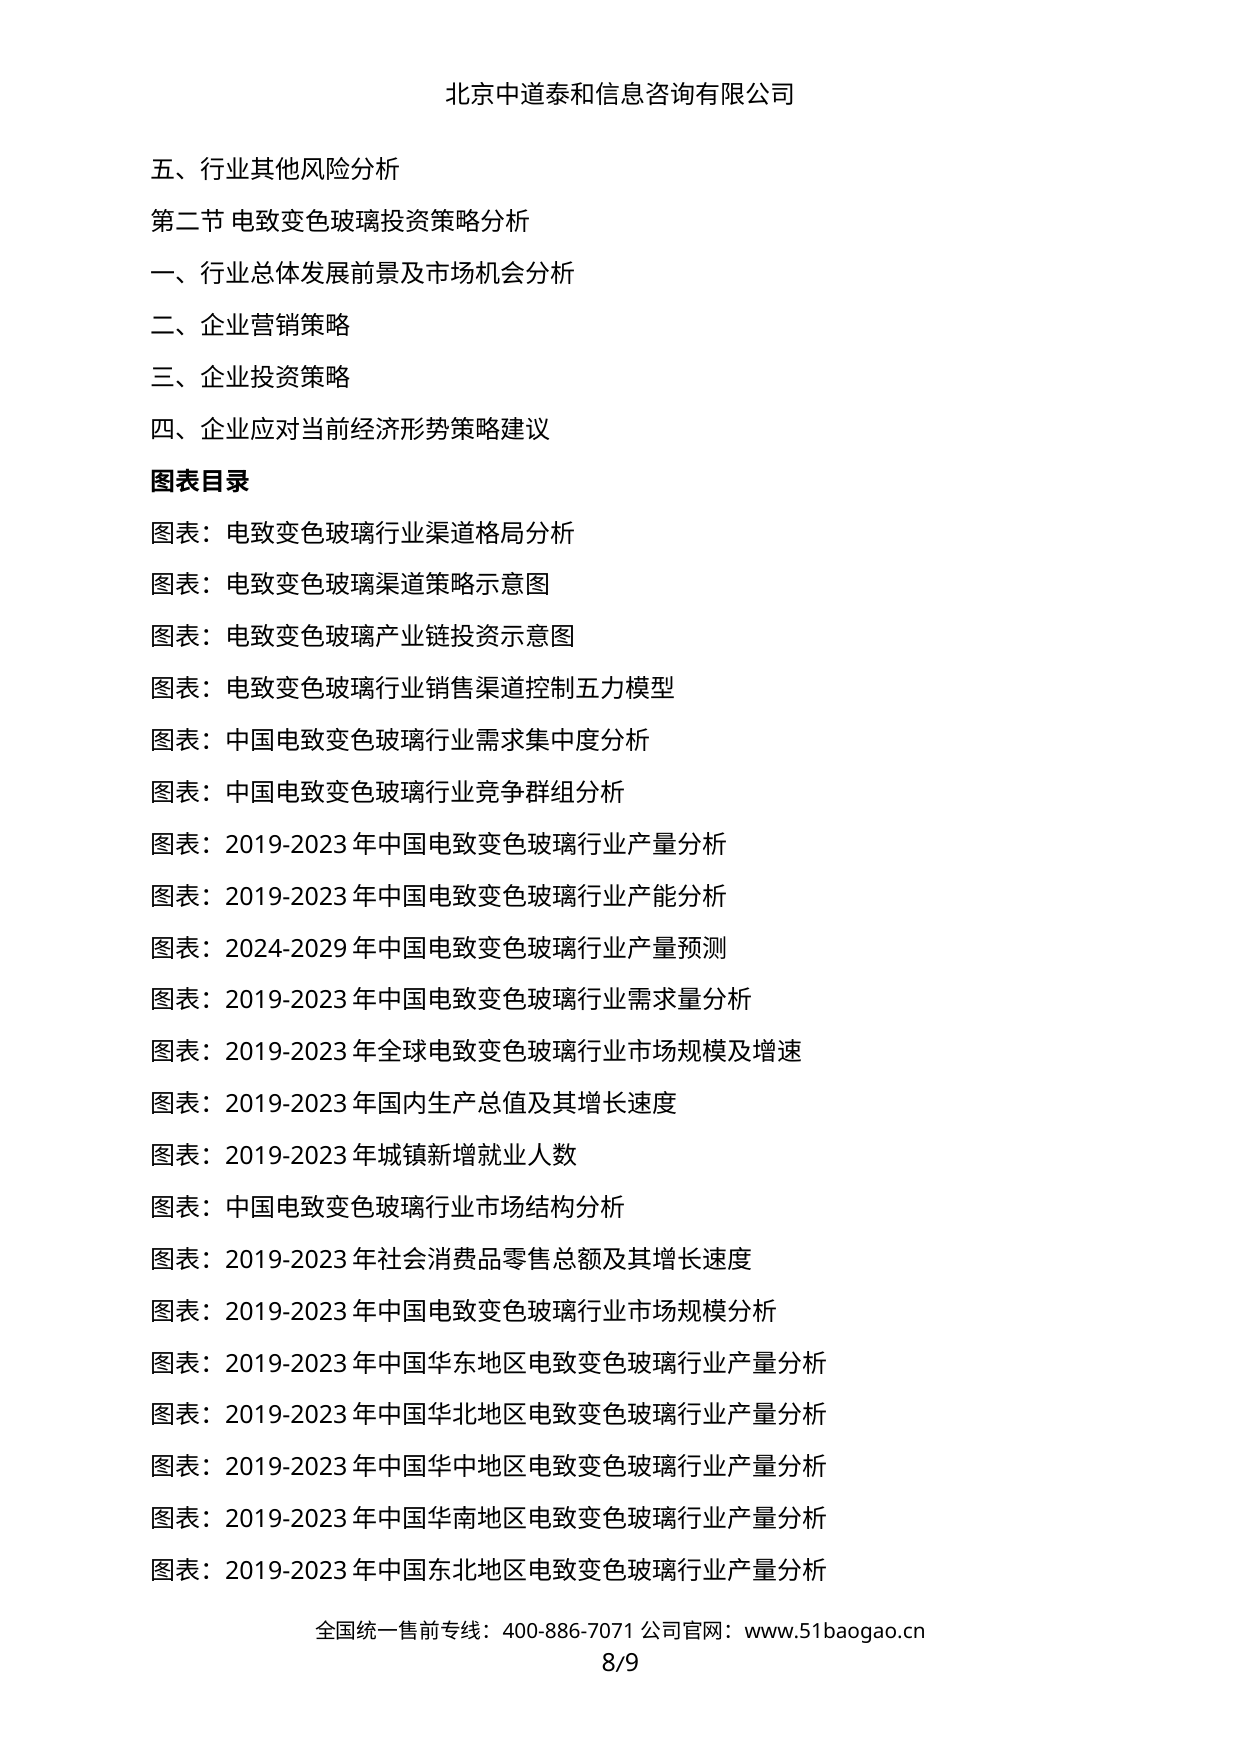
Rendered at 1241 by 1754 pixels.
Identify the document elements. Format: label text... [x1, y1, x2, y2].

text 图表：中国电致变色玻璃行业市场结构分析 [150, 1187, 1090, 1224]
text 图表目录 [150, 461, 1090, 497]
text 图表：2019-2023年中国东北地区电致变色玻璃行业产量分析 [150, 1551, 1090, 1587]
text 图表：2019-2023年城镇新增就业人数 [150, 1136, 1090, 1172]
text 图表：中国电致变色玻璃行业竞争群组分析 [150, 772, 1090, 809]
text 图表：电致变色玻璃行业销售渠道控制五力模型 [150, 669, 1090, 705]
text 图表：2019-2023年全球电致变色玻璃行业市场规模及增速 [150, 1032, 1090, 1068]
text 三、企业投资策略 [150, 357, 1090, 394]
text 图表：2019-2023年中国华东地区电致变色玻璃行业产量分析 [150, 1343, 1090, 1379]
text 图表：2019-2023年国内生产总值及其增长速度 [150, 1084, 1090, 1120]
text 四、企业应对当前经济形势策略建议 [150, 409, 1090, 446]
text 图表：2019-2023年中国华北地区电致变色玻璃行业产量分析 [150, 1395, 1090, 1431]
text 第二节 电致变色玻璃投资策略分析 [150, 202, 1090, 238]
text 图表：2019-2023年中国华南地区电致变色玻璃行业产量分析 [150, 1499, 1090, 1535]
text 图表：2019-2023年中国电致变色玻璃行业产能分析 [150, 876, 1090, 912]
text 图表：2019-2023年社会消费品零售总额及其增长速度 [150, 1239, 1090, 1276]
text 图表：2019-2023年中国电致变色玻璃行业市场规模分析 [150, 1291, 1090, 1327]
text 图表：2019-2023年中国电致变色玻璃行业需求量分析 [150, 980, 1090, 1016]
text 图表：电致变色玻璃行业渠道格局分析 [150, 513, 1090, 549]
text 图表：2024-2029年中国电致变色玻璃行业产量预测 [150, 928, 1090, 964]
text 图表：电致变色玻璃渠道策略示意图 [150, 565, 1090, 601]
text 图表：电致变色玻璃产业链投资示意图 [150, 617, 1090, 653]
text 图表：2019-2023年中国华中地区电致变色玻璃行业产量分析 [150, 1447, 1090, 1483]
text 一、行业总体发展前景及市场机会分析 [150, 254, 1090, 290]
text 二、企业营销策略 [150, 306, 1090, 342]
text 图表：中国电致变色玻璃行业需求集中度分析 [150, 721, 1090, 757]
text 五、行业其他风险分析 [150, 150, 1090, 186]
text 图表：2019-2023年中国电致变色玻璃行业产量分析 [150, 824, 1090, 861]
